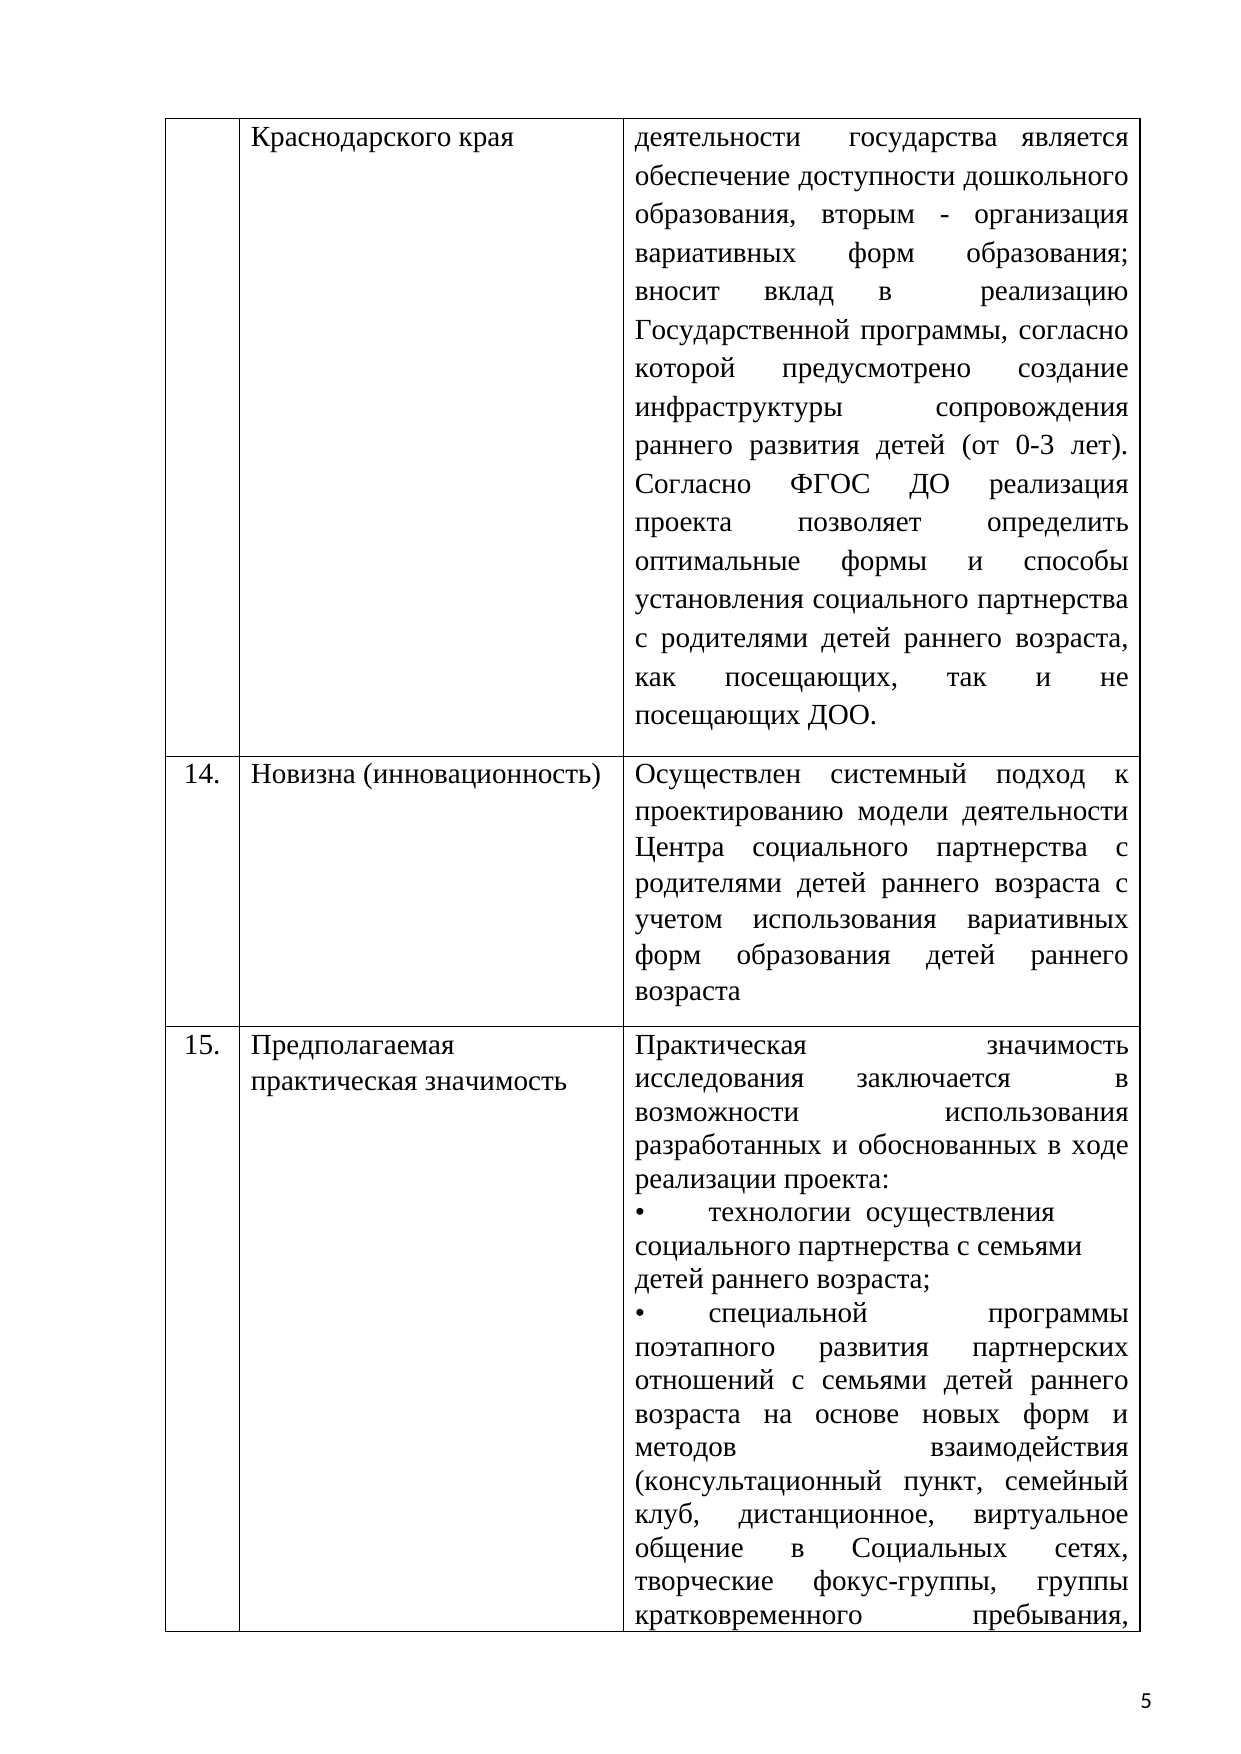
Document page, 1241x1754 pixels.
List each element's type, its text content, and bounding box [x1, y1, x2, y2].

table_cell [166, 119, 239, 756]
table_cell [240, 119, 623, 756]
table_cell [166, 1027, 239, 1631]
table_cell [624, 119, 1139, 756]
table_cell [166, 757, 239, 1026]
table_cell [624, 1027, 1139, 1631]
table_cell Новизна (инновационность) [240, 757, 623, 1026]
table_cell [240, 1027, 623, 1631]
table_cell Осуществлен системный подход к проектированию модели деятельности Центра социального партнерства с родителями детей раннего возраста с учетом использования вариативных форм образования детей раннего возраста [624, 757, 1139, 1026]
